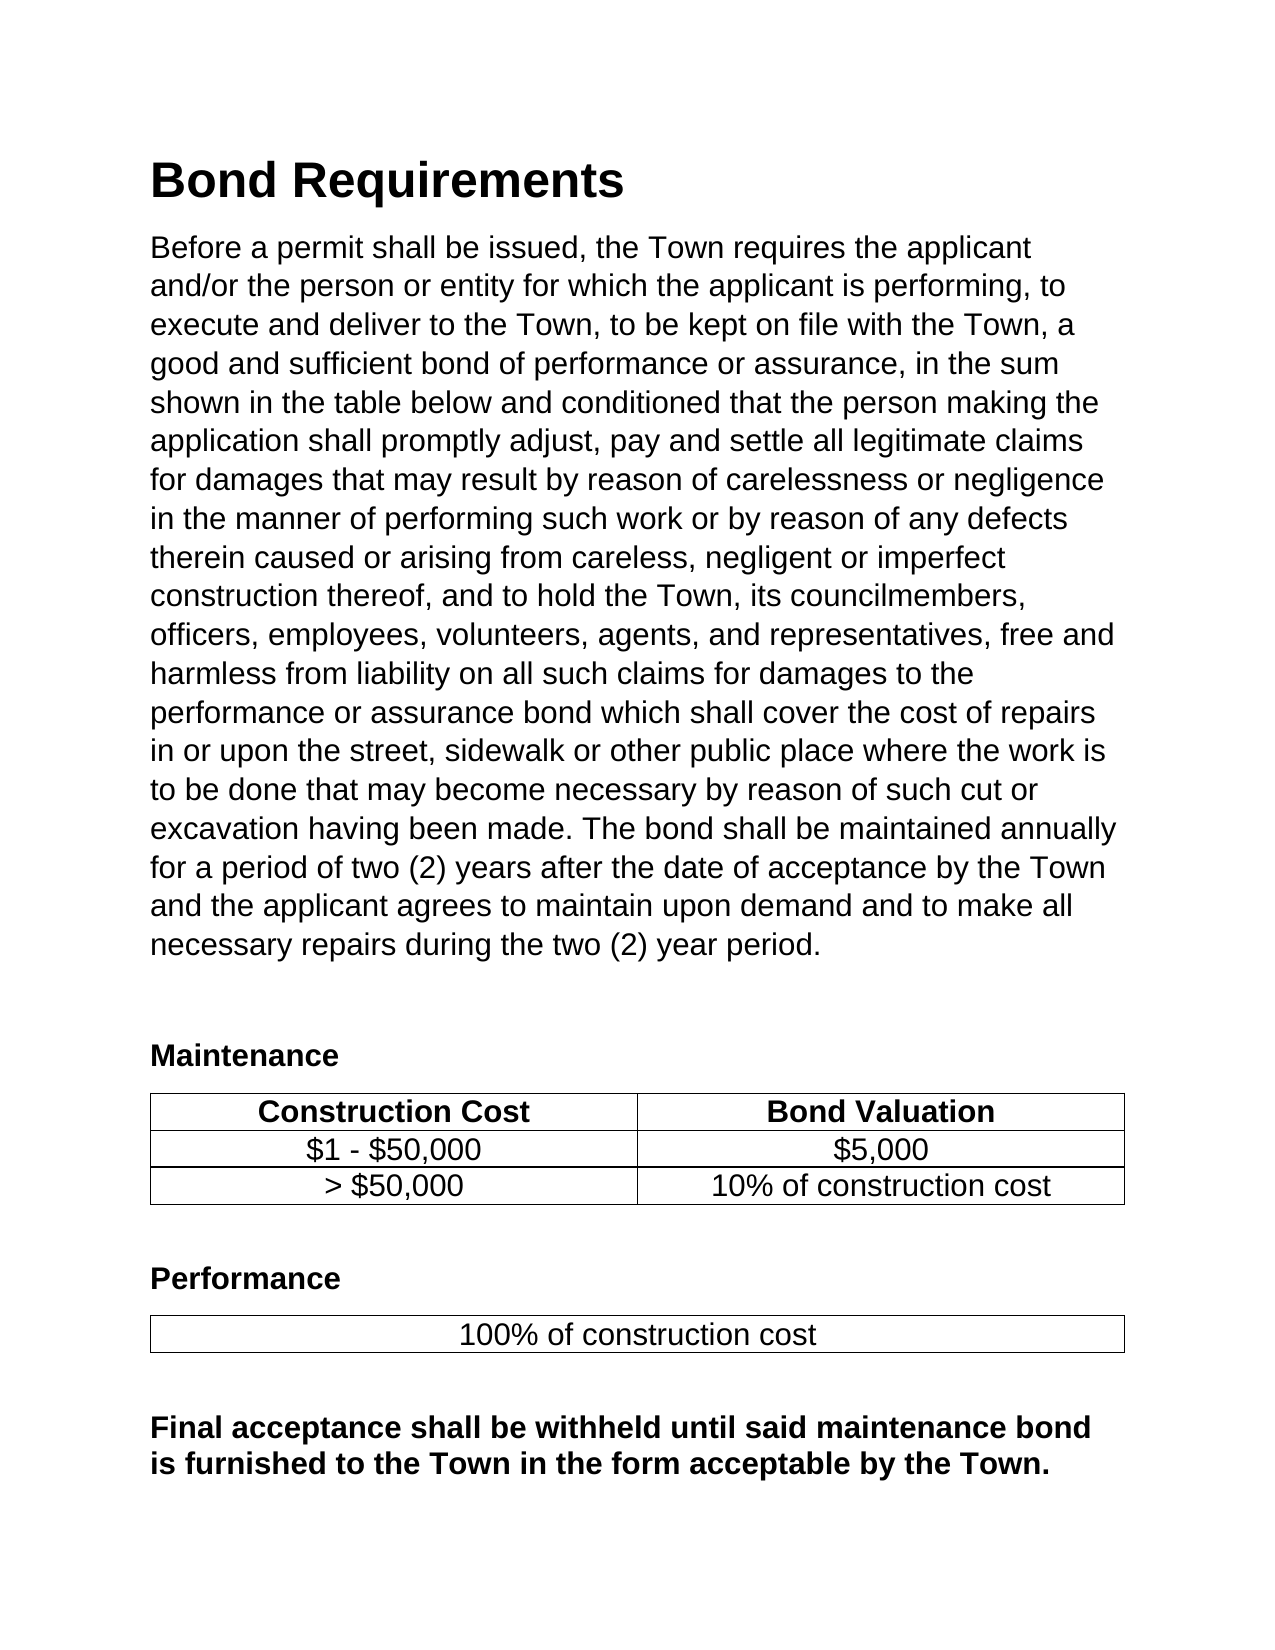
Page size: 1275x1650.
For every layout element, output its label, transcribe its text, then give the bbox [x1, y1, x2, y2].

table_cell > $50,000 [151, 1168, 637, 1203]
text Bond Requirements [150, 150, 1125, 207]
table_cell $1 - $50,000 [151, 1131, 637, 1166]
table_cell $5,000 [638, 1131, 1124, 1166]
table_header Construction Cost [151, 1094, 637, 1129]
text Before a permit shall be issued, the Town requires the applicant and/or the person or entity for which the applicant is performing, to execute and deliver to the Town, to be kept on file with the Town, a good and sufficient bond of performance or assurance, in the sum shown in the table below and conditioned that the person making the application shall promptly adjust, pay and settle all legitimate claims for damages that may result by reason of carelessness or negligence in the manner of performing such work or by reason of any defects therein caused or arising from careless, negligent or imperfect construction thereof, and to hold the Town, its councilmembers, officers, employees, volunteers, agents, and representatives, free and harmless from liability on all such claims for damages to the performance or assurance bond which shall cover the cost of repairs in or upon the street, sidewalk or other public place where the work is to be done that may become necessary by reason of such cut or excavation having been made. The bond shall be maintained annually for a period of two (2) years after the date of acceptance by the Town and the applicant agrees to maintain upon demand and to make all necessary repairs during the two (2) year period. [150, 229, 1125, 962]
text Performance [150, 1260, 1125, 1296]
table_cell 10% of construction cost [638, 1168, 1124, 1203]
text Final acceptance shall be withheld until said maintenance bond is furnished to the Town in the form acceptable by the Town. [150, 1409, 1125, 1481]
table_header 100% of construction cost [151, 1316, 1124, 1352]
table_header Bond Valuation [638, 1094, 1124, 1129]
text Maintenance [150, 1037, 1125, 1073]
